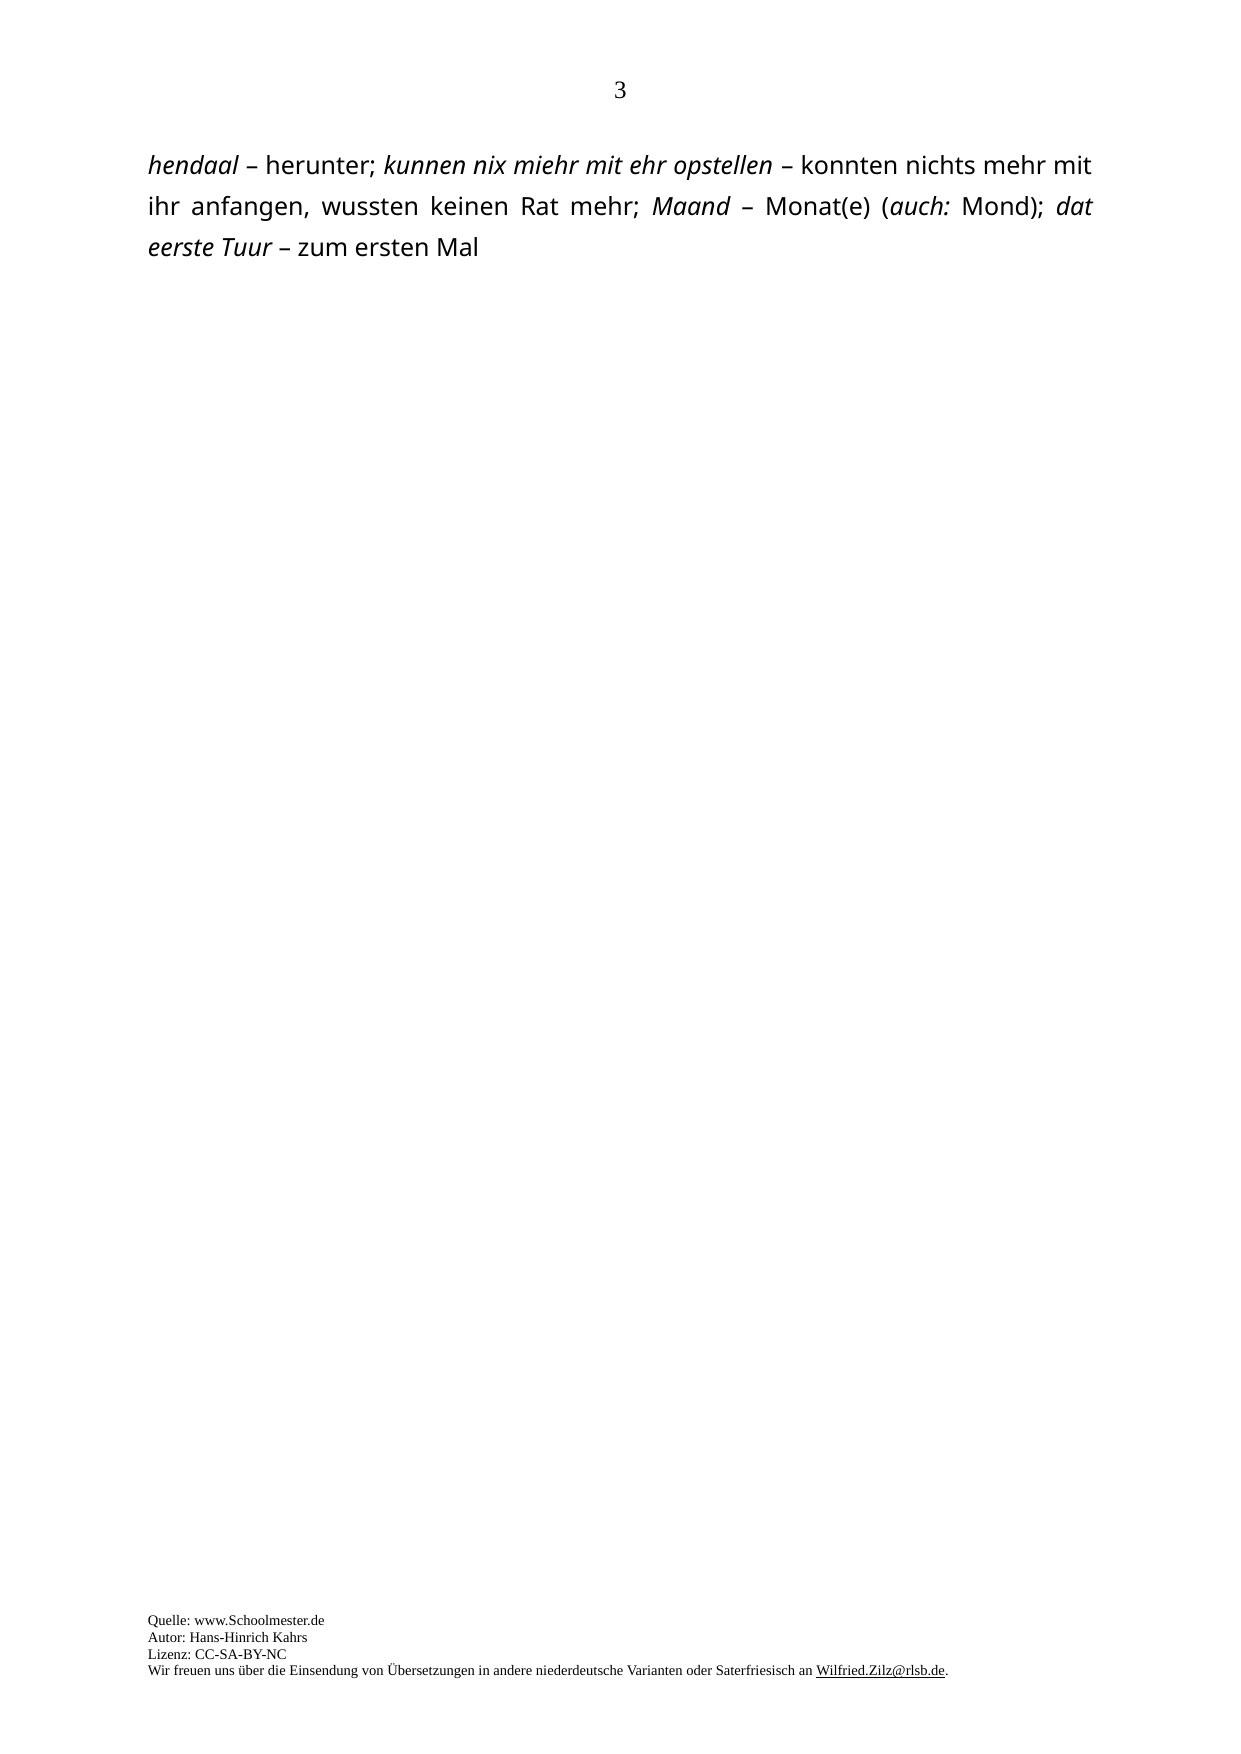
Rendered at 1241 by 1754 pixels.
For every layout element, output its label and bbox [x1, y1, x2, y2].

text [148, 148, 1093, 263]
